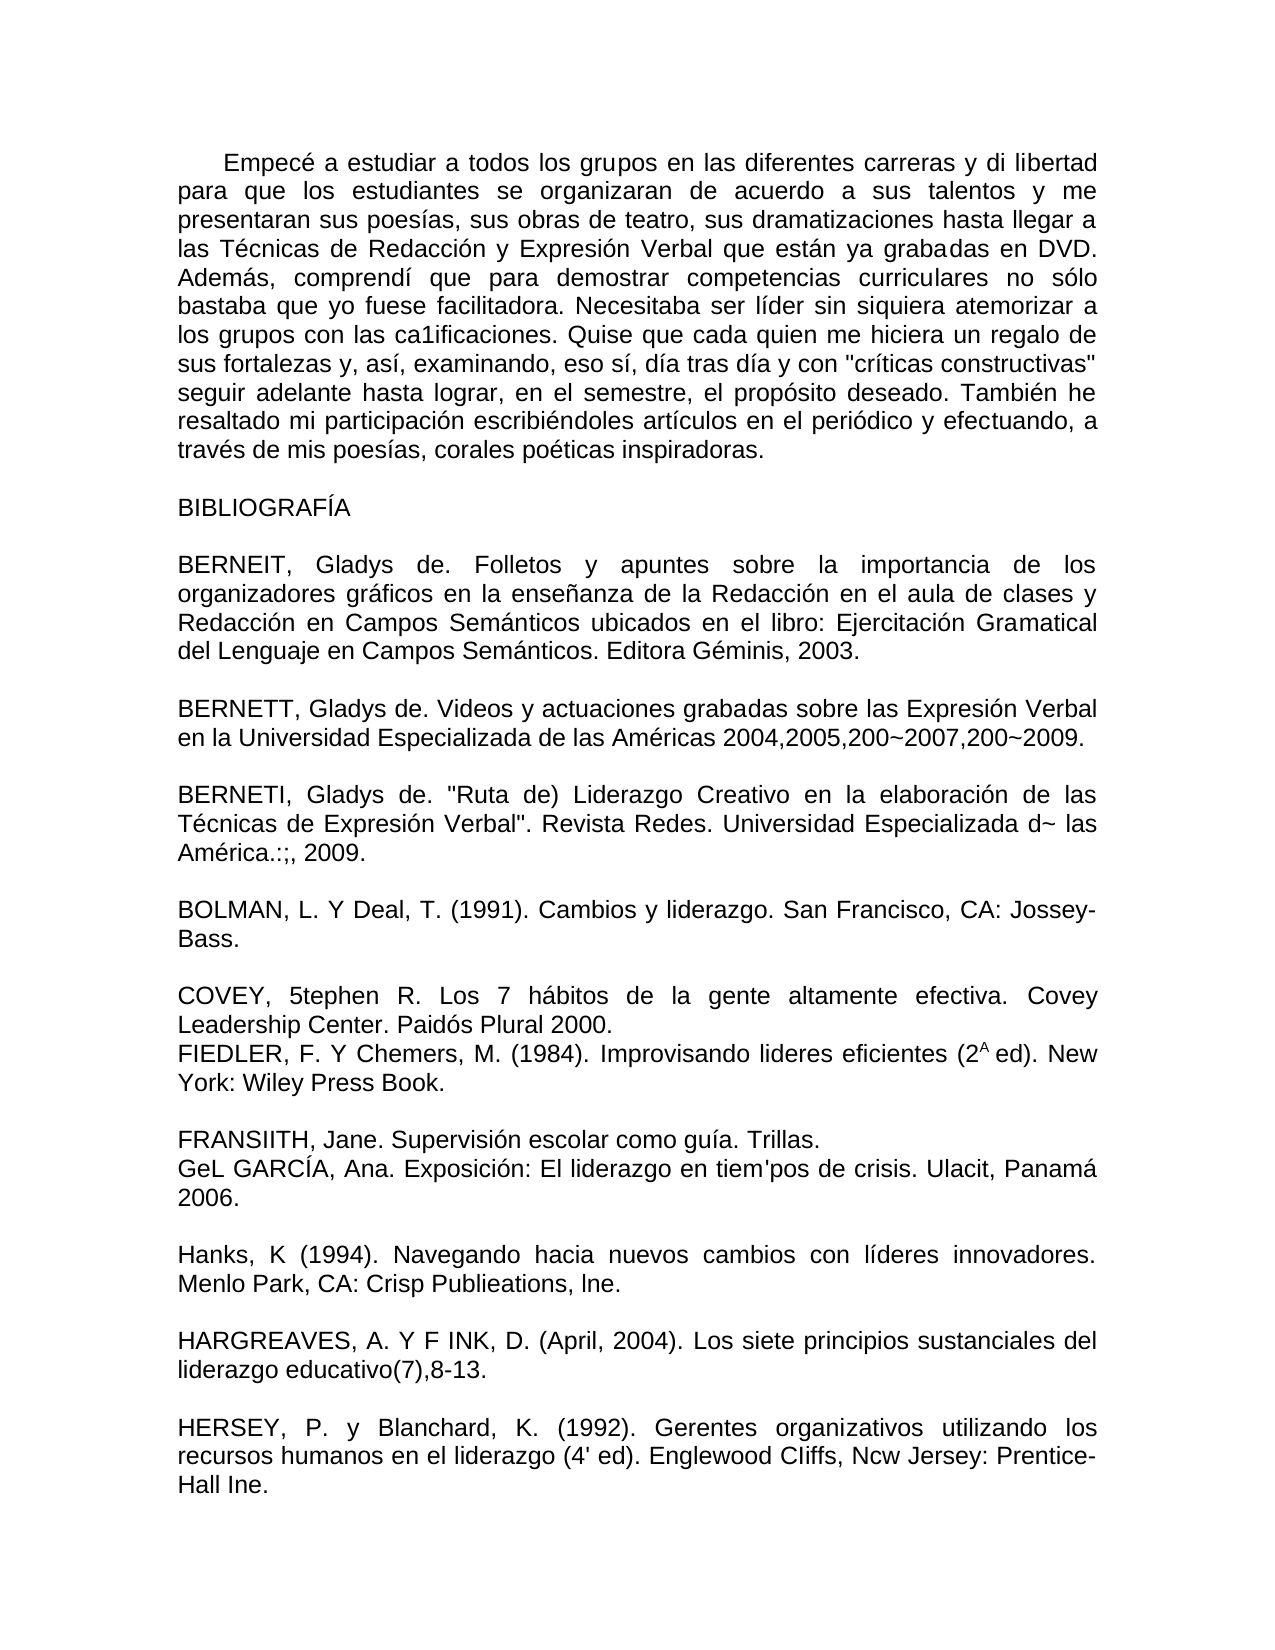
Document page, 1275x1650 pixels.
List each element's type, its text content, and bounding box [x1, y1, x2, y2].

text BERNETT, Gladys de. Videos y actuaciones grabadas sobre las Expresión Verbal en la Universidad Especializada de las Américas 2004,2005,200~2007,200~2009. [177, 694, 1098, 751]
text BERNETI, Gladys de. "Ruta de) Liderazgo Creativo en la elaboración de las Técnicas de Expresión Verbal". Revista Redes. Universidad Especializada d~ las América.:;, 2009. [177, 780, 1098, 866]
text FRANSIITH, Jane. Supervisión escolar como guía. Trillas. [177, 1125, 1098, 1154]
text HERSEY, P. y Blanchard, K. (1992). Gerentes organizativos utilizando los recursos humanos en el liderazgo (4' ed). Englewood CIiffs, Ncw Jersey: Prentice-Hall Ine. [177, 1413, 1098, 1499]
text Hanks, K (1994). Navegando hacia nuevos cambios con líderes innovadores. Menlo Park, CA: Crisp Publieations, lne. [177, 1240, 1098, 1298]
text BIBLIOGRAFÍA [177, 493, 1098, 521]
text FIEDLER, F. Y Chemers, M. (1984). Improvisando lideres eficientes (2A ed). New York: Wiley Press Book. [177, 1039, 1098, 1096]
text BERNEIT, Gladys de. Folletos y apuntes sobre la importancia de los organizadores gráficos en la enseñanza de la Redacción en el aula de clases y Redacción en Campos Semánticos ubicados en el libro: Ejercitación Gramatical del Lenguaje en Campos Semánticos. Editora Géminis, 2003. [177, 550, 1098, 665]
text GeL GARCÍA, Ana. Exposición: El liderazgo en tiem'pos de crisis. Ulacit, Panamá 2006. [177, 1154, 1098, 1211]
text HARGREAVES, A. Y F INK, D. (April, 2004). Los siete principios sustanciales del liderazgo educativo(7),8-13. [177, 1326, 1098, 1384]
text BOLMAN, L. Y Deal, T. (1991). Cambios y liderazgo. San Francisco, CA: Jossey-Bass. [177, 895, 1098, 953]
text Empecé a estudiar a todos los grupos en las diferentes carreras y di libertad para que los estudiantes se organizaran de acuerdo a sus talentos y me presentaran sus poesías, sus obras de teatro, sus dramatizaciones hasta llegar a las Técnicas de Redacción y Expresión Verbal que están ya grabadas en DVD. Además, comprendí que para demostrar competencias curriculares no sólo bastaba que yo fuese facilitadora. Necesitaba ser líder sin siquiera atemorizar a los grupos con las ca1ificaciones. Quise que cada quien me hiciera un regalo de sus fortalezas y, así, examinando, eso sí, día tras día y con "críticas constructivas" seguir adelante hasta lograr, en el semestre, el propósito deseado. También he resaltado mi participación escribiéndoles artículos en el periódico y efectuando, a través de mis poesías, corales poéticas inspiradoras. [177, 148, 1098, 464]
text COVEY, 5tephen R. Los 7 hábitos de la gente altamente efectiva. Covey Leadership Center. Paidós Plural 2000. [177, 981, 1098, 1039]
